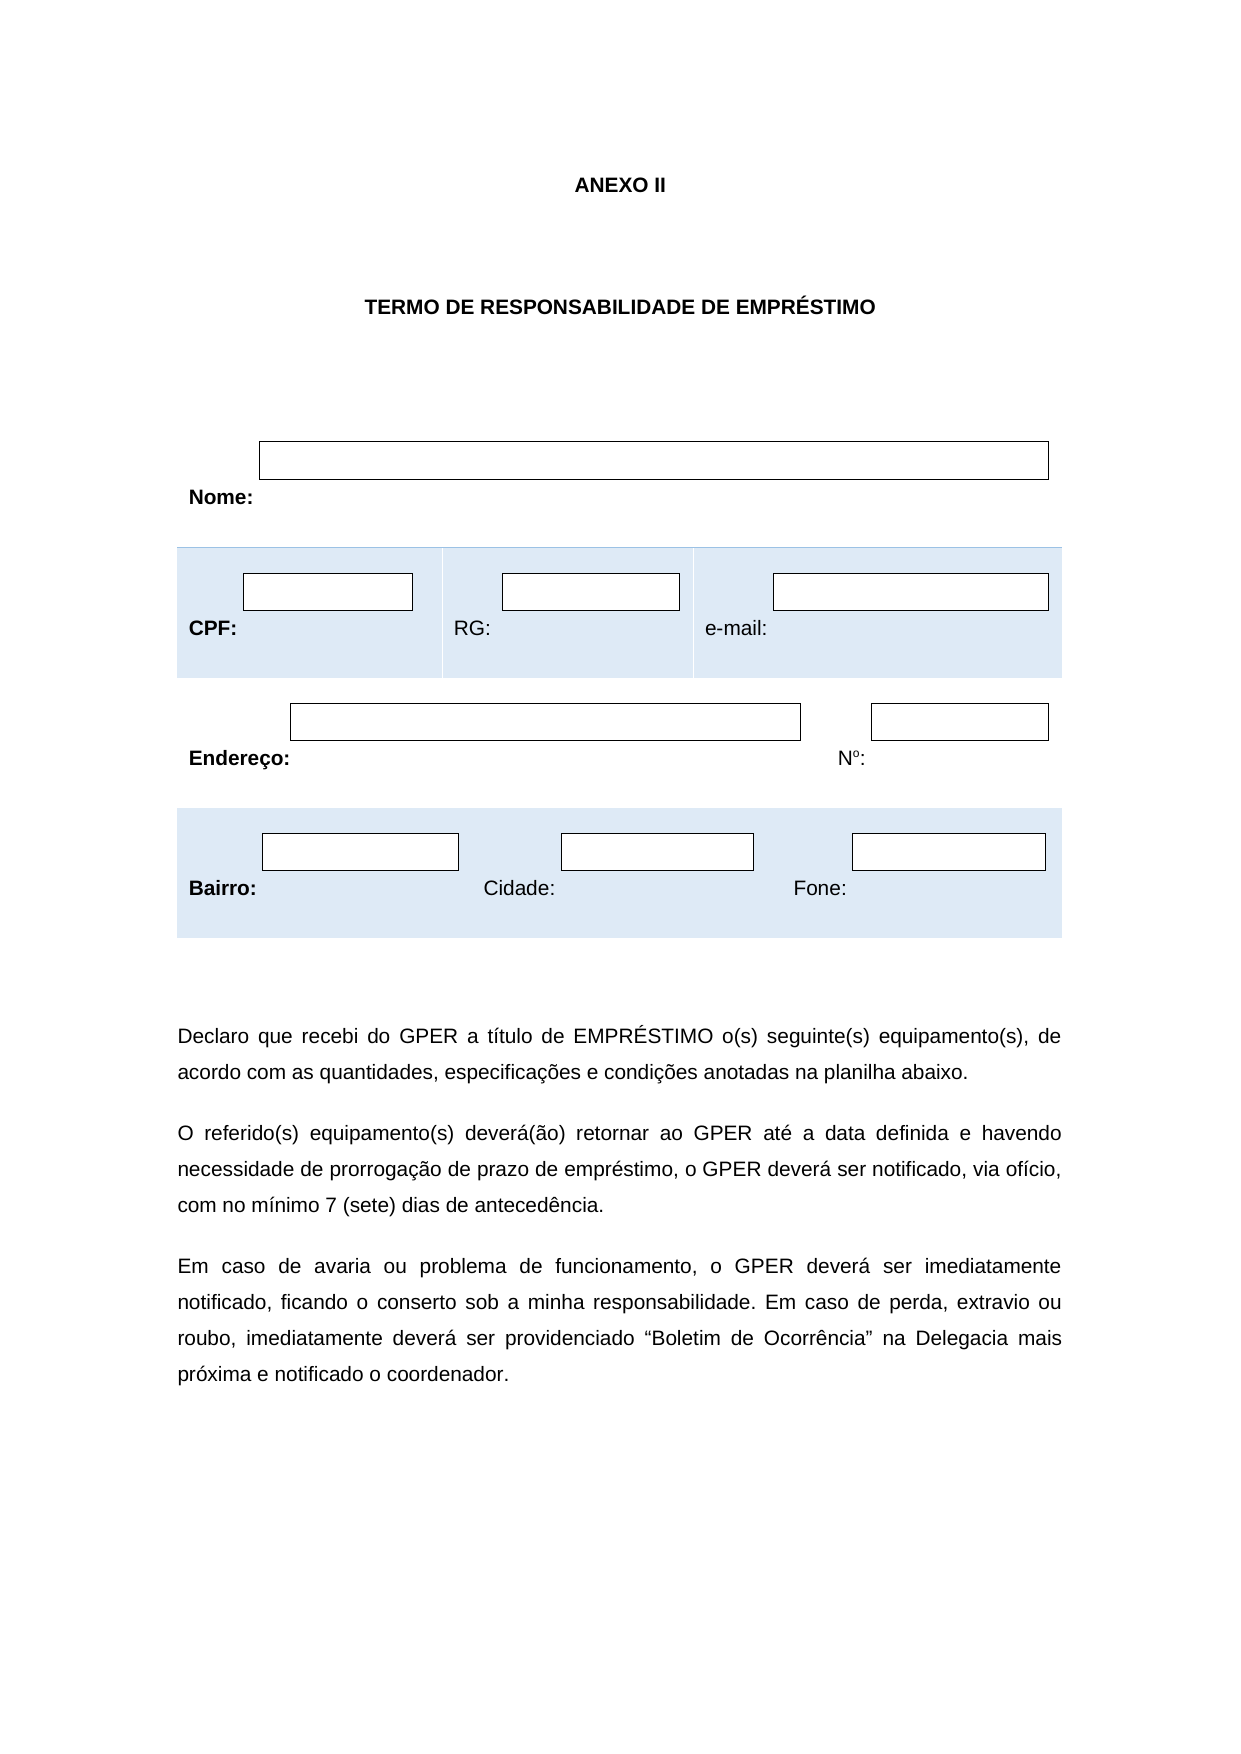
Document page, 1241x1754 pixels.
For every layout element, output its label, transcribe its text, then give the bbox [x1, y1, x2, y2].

table_cell Endereço: [177, 678, 826, 808]
table_cell Bairro: [177, 808, 472, 938]
table_cell CPF: [177, 548, 442, 678]
table_header Nome: [177, 416, 1062, 547]
text ANEXO II [177, 173, 1063, 197]
table_cell Fone: [782, 808, 1062, 938]
text O referido(s) equipamento(s) deverá(ão) retornar ao GPER até a data definida e havendo necessidade de prorrogação de prazo de empréstimo, o GPER deverá ser notificado, via ofício, com no mínimo 7 (sete) dias de antecedência. [177, 1121, 1063, 1217]
text Em caso de avaria ou problema de funcionamento, o GPER deverá ser imediatamente notificado, ficando o conserto sob a minha responsabilidade. Em caso de perda, extravio ou roubo, imediatamente deverá ser providenciado “Boletim de Ocorrência” na Delegacia mais próxima e notificado o coordenador. [177, 1253, 1063, 1385]
table_cell e-mail: [694, 548, 1062, 678]
table_cell RG: [443, 548, 693, 678]
table_cell No: [826, 678, 1062, 808]
table_cell Cidade: [472, 808, 782, 938]
text TERMO DE RESPONSABILIDADE DE EMPRÉSTIMO [177, 294, 1063, 318]
text Declaro que recebi do GPER a título de EMPRÉSTIMO o(s) seguinte(s) equipamento(s), de acordo com as quantidades, especificações e condições anotadas na planilha abaixo. [177, 1024, 1063, 1084]
